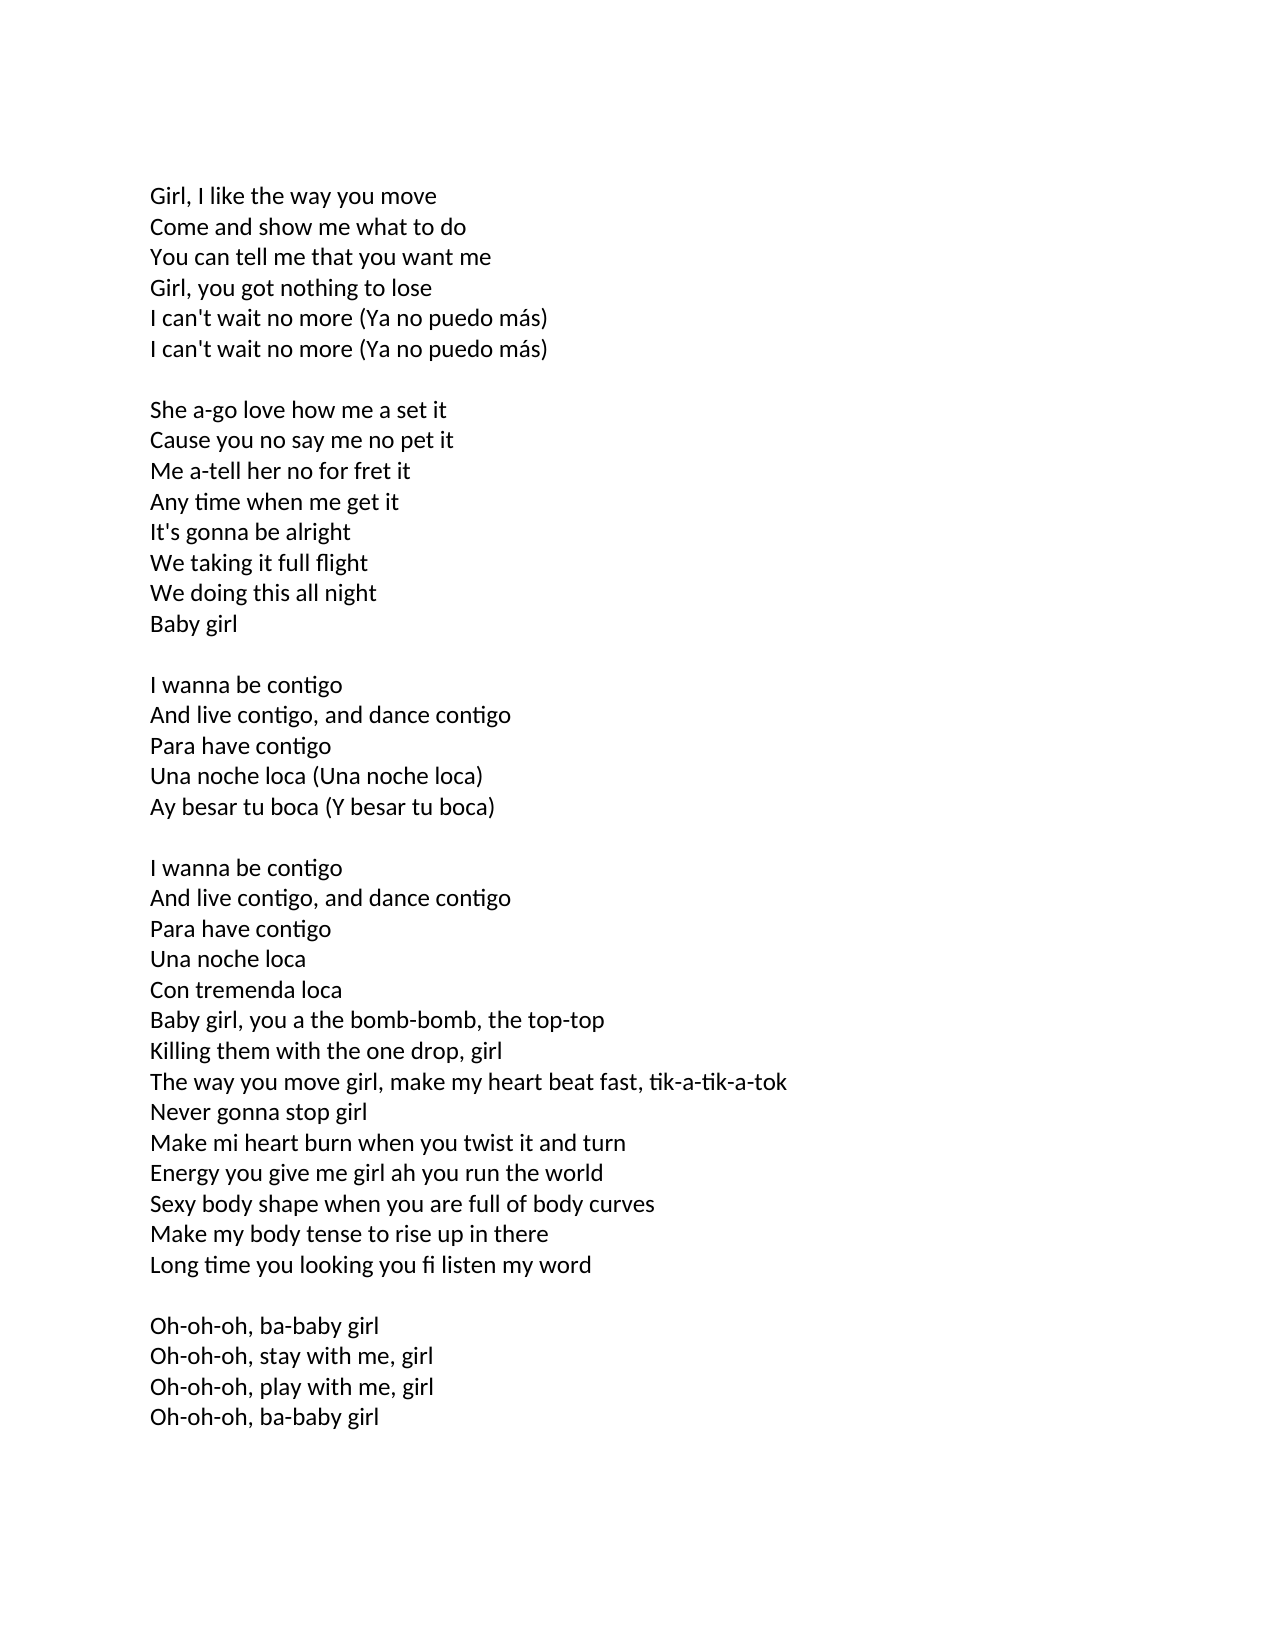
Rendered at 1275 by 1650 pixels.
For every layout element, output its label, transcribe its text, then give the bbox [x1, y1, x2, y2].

text Me a-tell her no for fret it [150, 455, 1125, 486]
text And live contigo, and dance contigo [150, 882, 1125, 913]
text Baby girl [150, 608, 1125, 638]
text Para have contigo [150, 730, 1125, 760]
text Make my body tense to rise up in there [150, 1218, 1125, 1249]
text I wanna be contigo [150, 852, 1125, 882]
text Oh-oh-oh, ba-baby girl [150, 1310, 1125, 1340]
text I can't wait no more (Ya no puedo más) [150, 303, 1125, 333]
text Sexy body shape when you are full of body curves [150, 1188, 1125, 1218]
text We doing this all night [150, 577, 1125, 608]
text Para have contigo [150, 913, 1125, 943]
text Una noche loca [150, 943, 1125, 974]
text Ay besar tu boca (Y besar tu boca) [150, 791, 1125, 821]
text She a-go love how me a set it [150, 394, 1125, 425]
text I wanna be contigo [150, 669, 1125, 699]
text Cause you no say me no pet it [150, 425, 1125, 455]
text The way you move girl, make my heart beat fast, tik-a-tik-a-tok [150, 1066, 1125, 1096]
text Come and show me what to do [150, 211, 1125, 242]
text Oh-oh-oh, ba-baby girl [150, 1401, 1125, 1432]
text Long time you looking you fi listen my word [150, 1249, 1125, 1279]
text And live contigo, and dance contigo [150, 699, 1125, 730]
text Con tremenda loca [150, 974, 1125, 1004]
text Girl, I like the way you move [150, 181, 1125, 211]
text Oh-oh-oh, play with me, girl [150, 1371, 1125, 1401]
text Any time when me get it [150, 486, 1125, 516]
text Girl, you got nothing to lose [150, 272, 1125, 303]
text I can't wait no more (Ya no puedo más) [150, 333, 1125, 364]
text You can tell me that you want me [150, 242, 1125, 272]
text Una noche loca (Una noche loca) [150, 760, 1125, 791]
text Energy you give me girl ah you run the world [150, 1157, 1125, 1188]
text Make mi heart burn when you twist it and turn [150, 1127, 1125, 1157]
text Never gonna stop girl [150, 1096, 1125, 1127]
text Killing them with the one drop, girl [150, 1035, 1125, 1066]
text We taking it full flight [150, 547, 1125, 577]
text Baby girl, you a the bomb-bomb, the top-top [150, 1004, 1125, 1035]
text It's gonna be alright [150, 516, 1125, 547]
text Oh-oh-oh, stay with me, girl [150, 1340, 1125, 1371]
